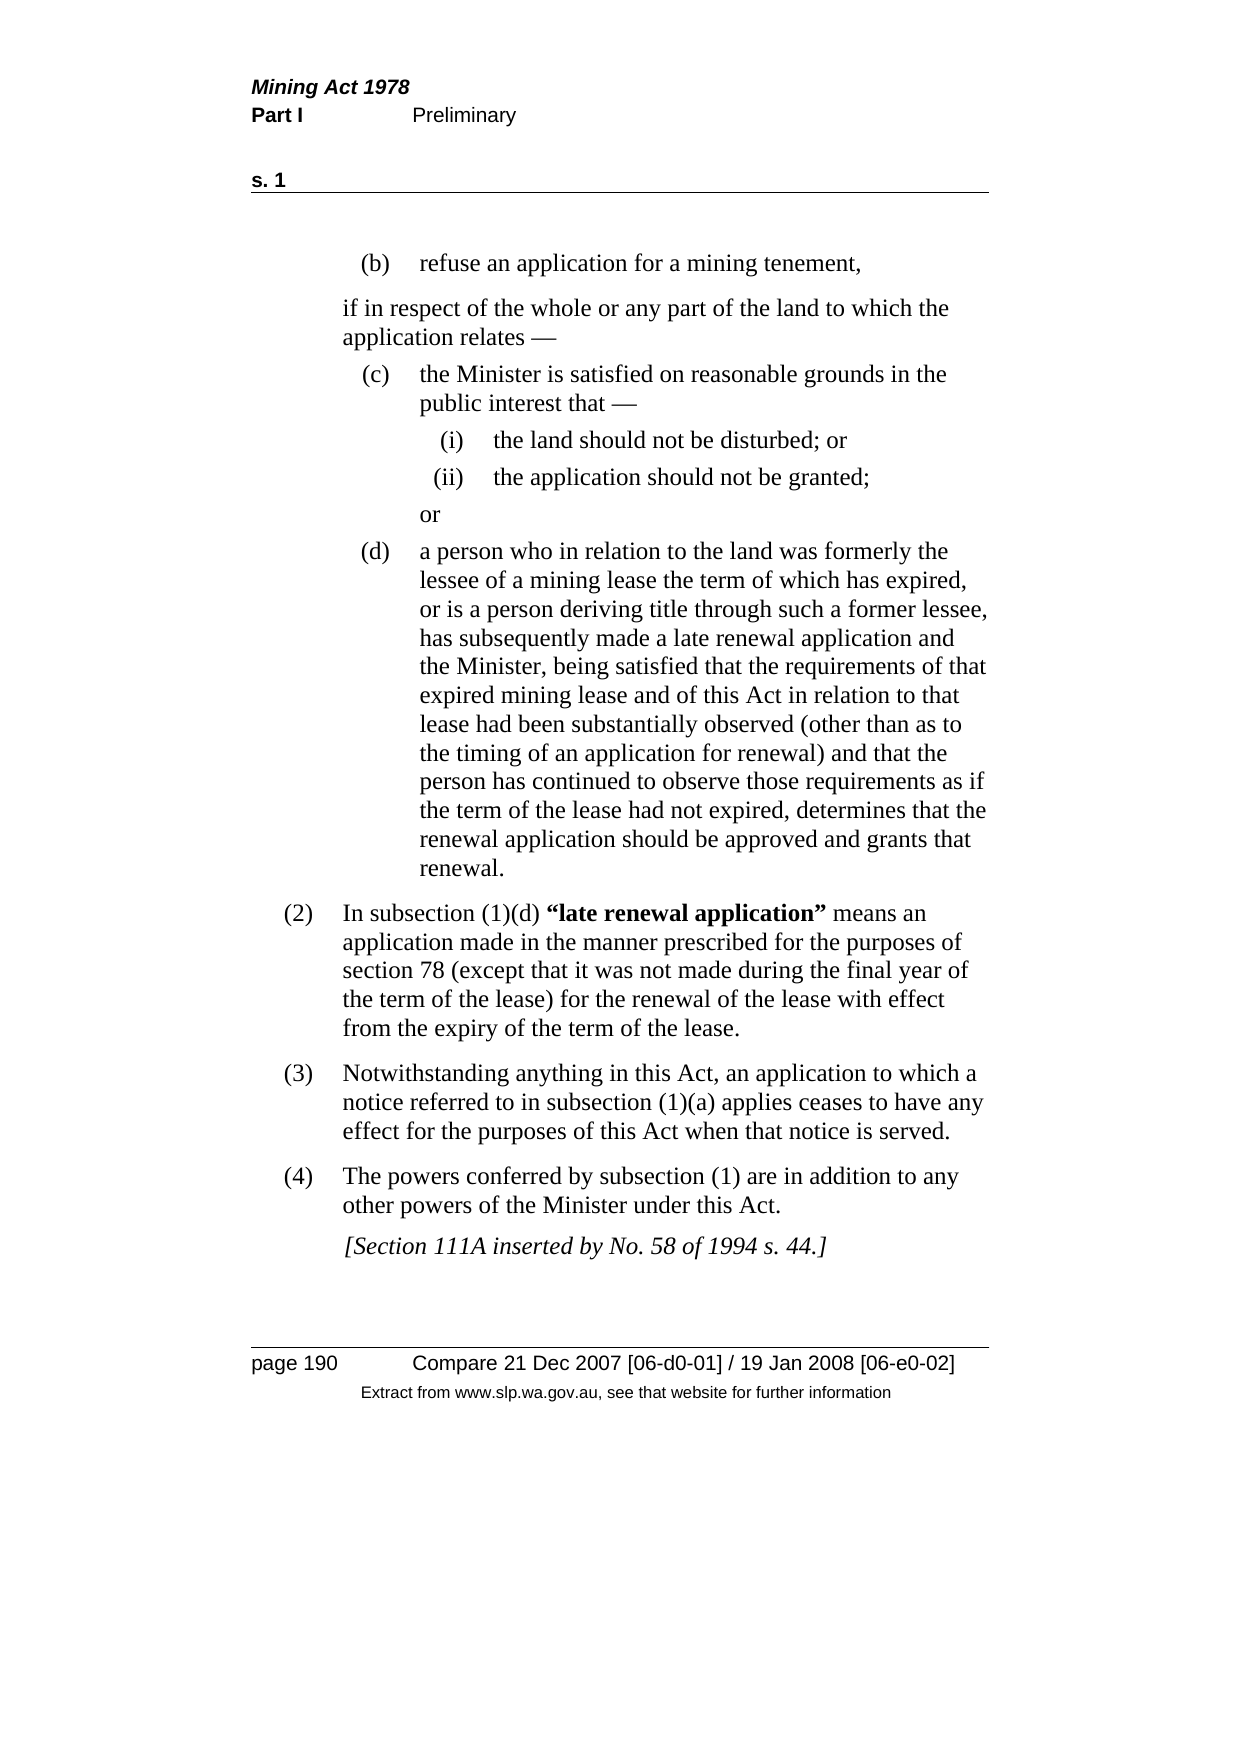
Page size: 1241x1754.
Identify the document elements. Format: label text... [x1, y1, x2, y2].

text (4) The powers conferred by subsection (1) are in addition to any other powers of the Minister under this Act. [251, 1161, 989, 1219]
text (d) a person who in relation to the land was formerly the lessee of a mining lease the term of which has expired, or is a person deriving title through such a former lessee, has subsequently made a late renewal application and the Minister, being satisfied that the requirements of that expired mining lease and of this Act in relation to that lease had been substantially observed (other than as to the timing of an application for renewal) and that the person has continued to observe those requirements as if the term of the lease had not expired, determines that the renewal application should be approved and grants that renewal. [251, 536, 989, 881]
text (b) refuse an application for a mining tenement, [251, 248, 989, 277]
text if in respect of the whole or any part of the land to which the application relates — [251, 293, 989, 351]
text (3) Notwithstanding anything in this Act, an application to which a notice referred to in subsection (1)(a) applies ceases to have any effect for the purposes of this Act when that notice is served. [251, 1058, 989, 1145]
text (ii) the application should not be granted; [251, 462, 989, 491]
text or [251, 499, 989, 528]
text (i) the land should not be disturbed; or [251, 425, 989, 454]
text (2) In subsection (1)(d) “late renewal application” means an application made in the manner prescribed for the purposes of section 78 (except that it was not made during the final year of the term of the lease) for the renewal of the lease with effect from the expiry of the term of the lease. [251, 898, 989, 1042]
text [Section 111A inserted by No. 58 of 1994 s. 44.] [251, 1231, 989, 1260]
text (c) the Minister is satisfied on reasonable grounds in the public interest that — [251, 359, 989, 417]
